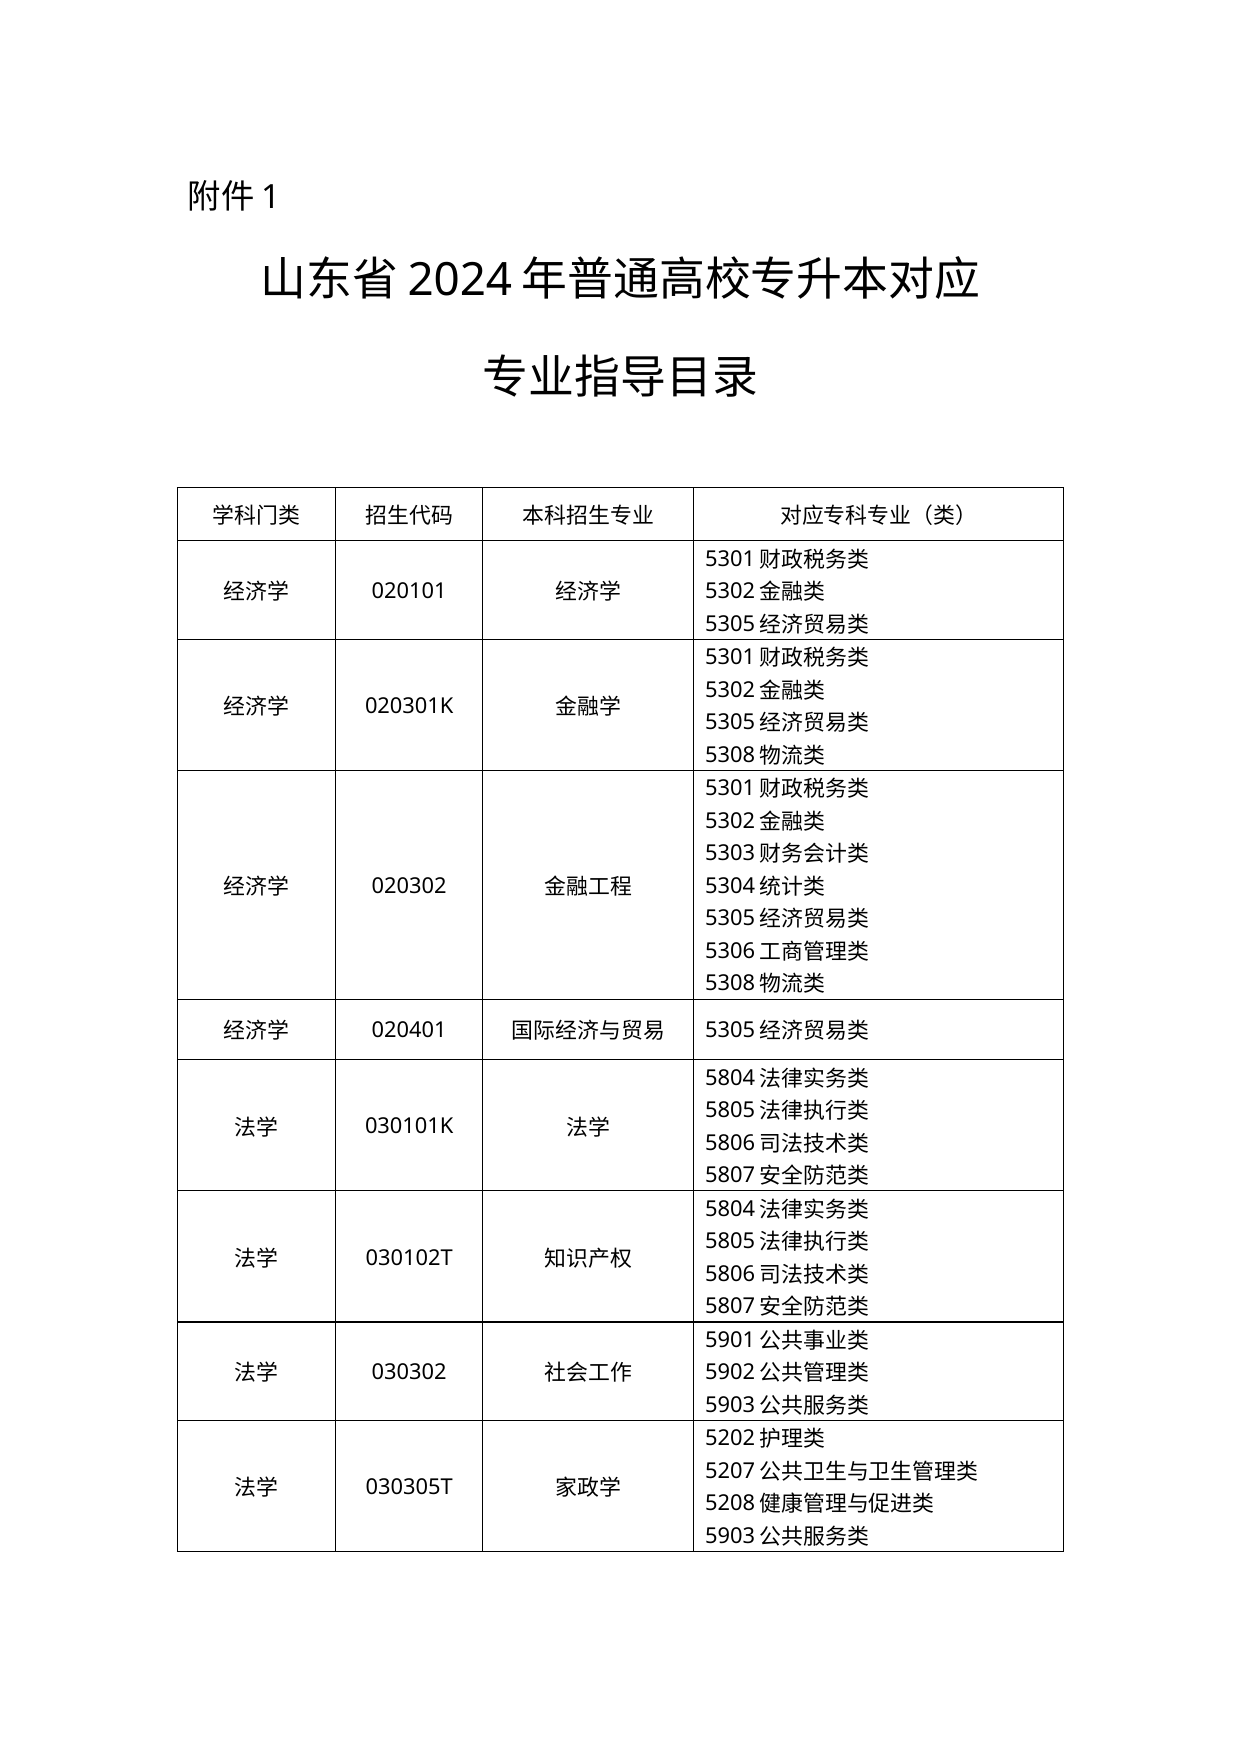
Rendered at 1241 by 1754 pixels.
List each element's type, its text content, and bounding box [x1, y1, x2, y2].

table_cell 法学 [178, 1421, 335, 1551]
table_cell 5301财政税务类 5302金融类 5303财务会计类 5304统计类 5305经济贸易类 5306工商管理类 5308物流类 [694, 771, 1063, 998]
text 专业指导目录 [187, 324, 1053, 422]
table_cell 020302 [336, 771, 482, 998]
table_cell 5901公共事业类 5902公共管理类 5903公共服务类 [694, 1323, 1063, 1420]
table_cell 经济学 [178, 541, 335, 639]
table_cell 5804法律实务类 5805法律执行类 5806司法技术类 5807安全防范类 [694, 1191, 1063, 1321]
table_cell 法学 [178, 1323, 335, 1420]
table_cell 030102T [336, 1191, 482, 1321]
table_cell 金融学 [483, 640, 693, 770]
table_cell 030305T [336, 1421, 482, 1551]
table_header 本科招生专业 [483, 488, 693, 540]
table_cell 法学 [178, 1060, 335, 1190]
table_header 学科门类 [178, 488, 335, 540]
table_header 对应专科专业（类） [694, 488, 1063, 540]
table_cell 法学 [178, 1191, 335, 1321]
table_cell 经济学 [178, 1000, 335, 1059]
text 山东省2024年普通高校专升本对应 [187, 227, 1053, 324]
table_cell 030101K [336, 1060, 482, 1190]
table_cell 020101 [336, 541, 482, 639]
text 附件1 [187, 162, 1053, 227]
table_cell 5305经济贸易类 [694, 1000, 1063, 1059]
table_cell 金融工程 [483, 771, 693, 998]
table_cell 5301财政税务类 5302金融类 5305经济贸易类 [694, 541, 1063, 639]
table_cell 国际经济与贸易 [483, 1000, 693, 1059]
table_cell 5202护理类 5207公共卫生与卫生管理类 5208健康管理与促进类 5903公共服务类 [694, 1421, 1063, 1551]
table_cell 5804法律实务类 5805法律执行类 5806司法技术类 5807安全防范类 [694, 1060, 1063, 1190]
table_cell 法学 [483, 1060, 693, 1190]
table_cell 家政学 [483, 1421, 693, 1551]
table_cell 5301财政税务类 5302金融类 5305经济贸易类 5308物流类 [694, 640, 1063, 770]
table_cell 020401 [336, 1000, 482, 1059]
table_header 招生代码 [336, 488, 482, 540]
table_cell 社会工作 [483, 1323, 693, 1420]
table_cell 经济学 [178, 640, 335, 770]
table_cell 经济学 [483, 541, 693, 639]
table_cell 知识产权 [483, 1191, 693, 1321]
table_cell 030302 [336, 1323, 482, 1420]
table_cell 经济学 [178, 771, 335, 998]
table_cell 020301K [336, 640, 482, 770]
